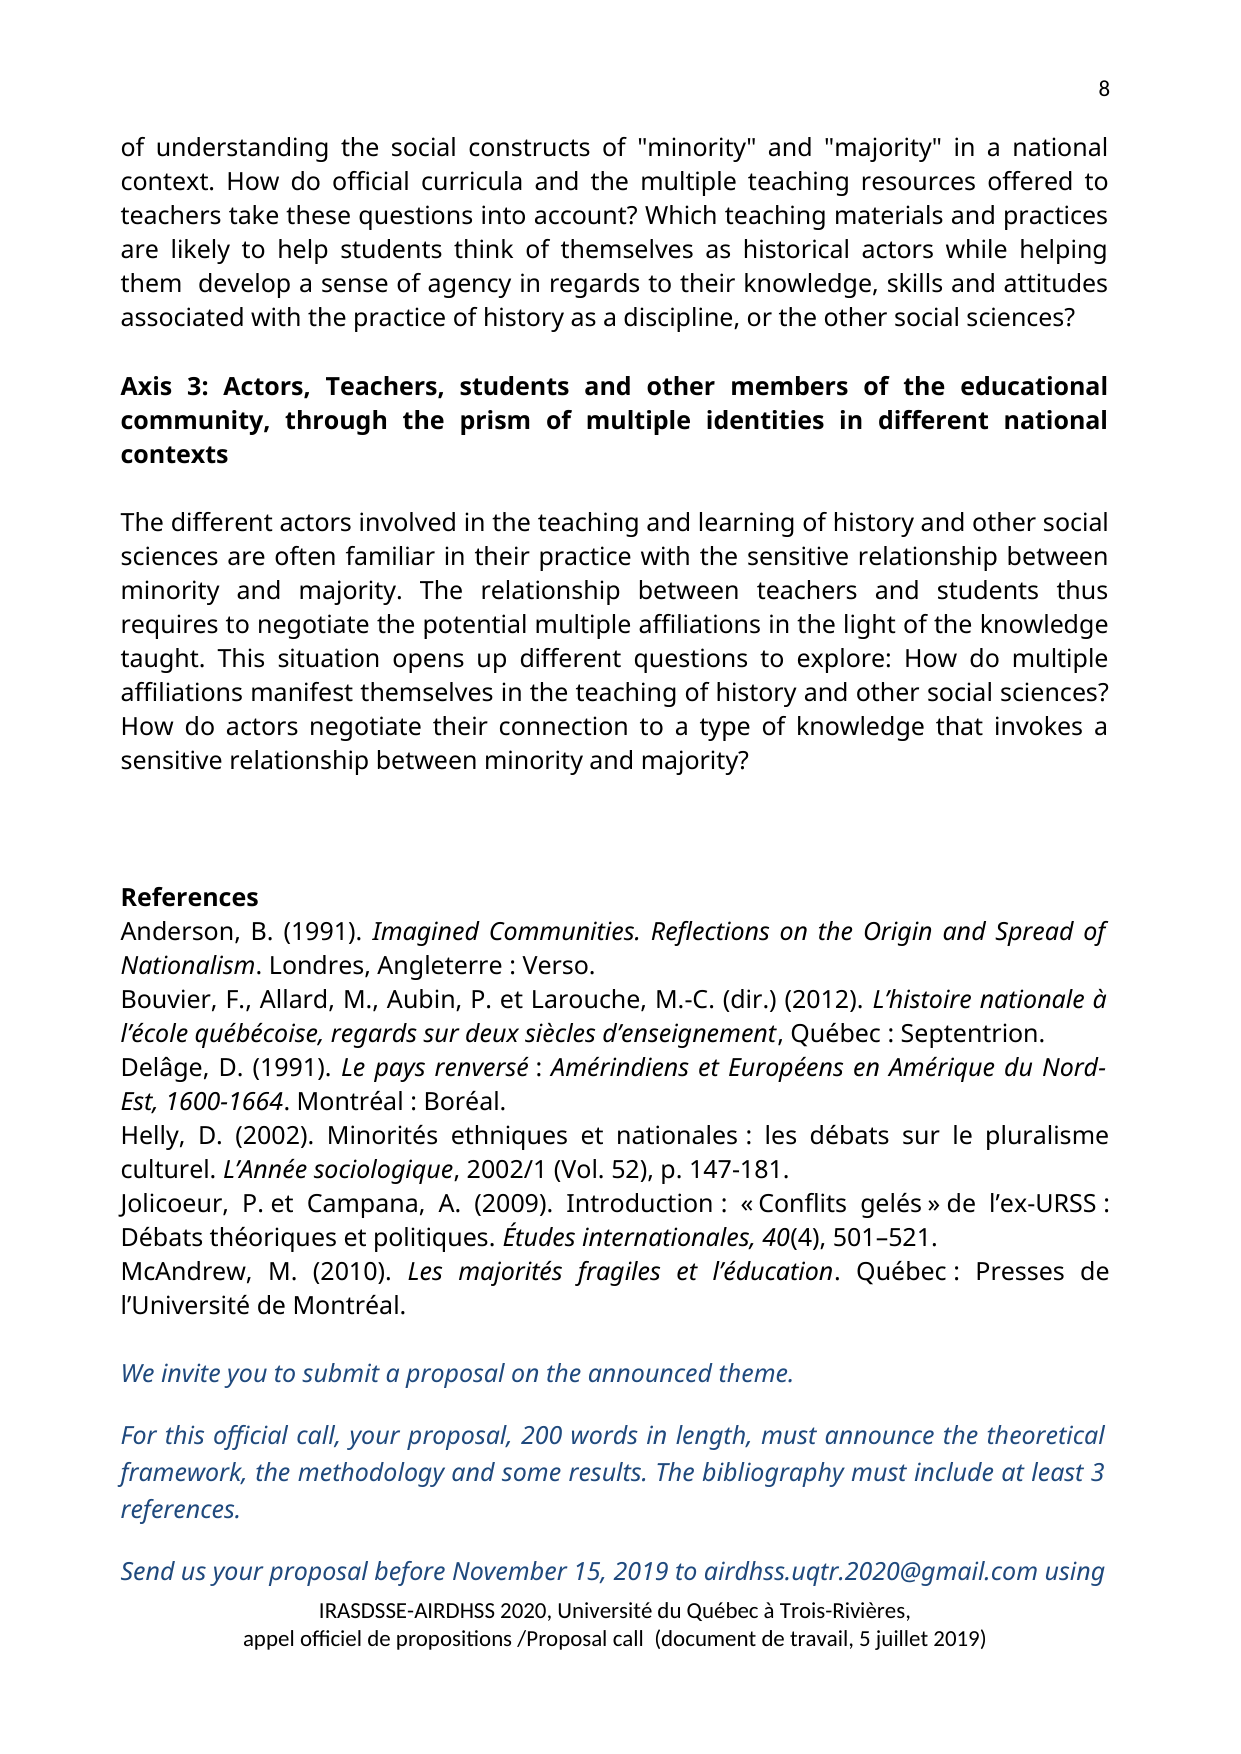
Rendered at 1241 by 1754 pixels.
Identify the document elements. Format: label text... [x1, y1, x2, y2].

text Bouvier, F., Allard, M., Aubin, P. et Larouche, M.-C. (dir.) (2012). L’histoire nationale à l’école québécoise, regards sur deux siècles d’enseignement, Québec : Septentrion. [120, 981, 1110, 1049]
text Helly, D. (2002). Minorités ethniques et nationales : les débats sur le pluralisme culturel. L’Année sociologique, 2002/1 (Vol. 52), p. 147-181. [120, 1118, 1110, 1186]
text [120, 130, 1110, 334]
text References [120, 879, 1110, 913]
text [120, 1553, 1110, 1587]
text We invite you to submit a proposal on the announced theme. [120, 1356, 1110, 1390]
text The different actors involved in the teaching and learning of history and other social sciences are often familiar in their practice with the sensitive relationship between minority and majority. The relationship between teachers and students thus requires to negotiate the potential multiple affiliations in the light of the knowledge taught. This situation opens up different questions to explore: How do multiple affiliations manifest themselves in the teaching of history and other social sciences? How do actors negotiate their connection to a type of knowledge that invokes a sensitive relationship between minority and majority? [120, 504, 1110, 777]
text For this official call, your proposal, 200 words in length, must announce the theoretical framework, the methodology and some results. The bibliography must include at least 3 references. [120, 1418, 1110, 1525]
text Axis 3: Actors, Teachers, students and other members of the educational community, through the prism of multiple identities in different national contexts [120, 368, 1110, 470]
text Anderson, B. (1991). Imagined Communities. Reflections on the Origin and Spread of Nationalism. Londres, Angleterre : Verso. [120, 913, 1110, 981]
text McAndrew, M. (2010). Les majorités fragiles et l’éducation. Québec : Presses de l’Université de Montréal. [120, 1254, 1110, 1322]
text Jolicoeur, P. et Campana, A. (2009). Introduction : « Conflits gelés » de l’ex-URSS : Débats théoriques et politiques. Études internationales, 40(4), 501–521. [120, 1186, 1110, 1254]
text Delâge, D. (1991). Le pays renversé : Amérindiens et Européens en Amérique du Nord-Est, 1600-1664. Montréal : Boréal. [120, 1049, 1110, 1118]
